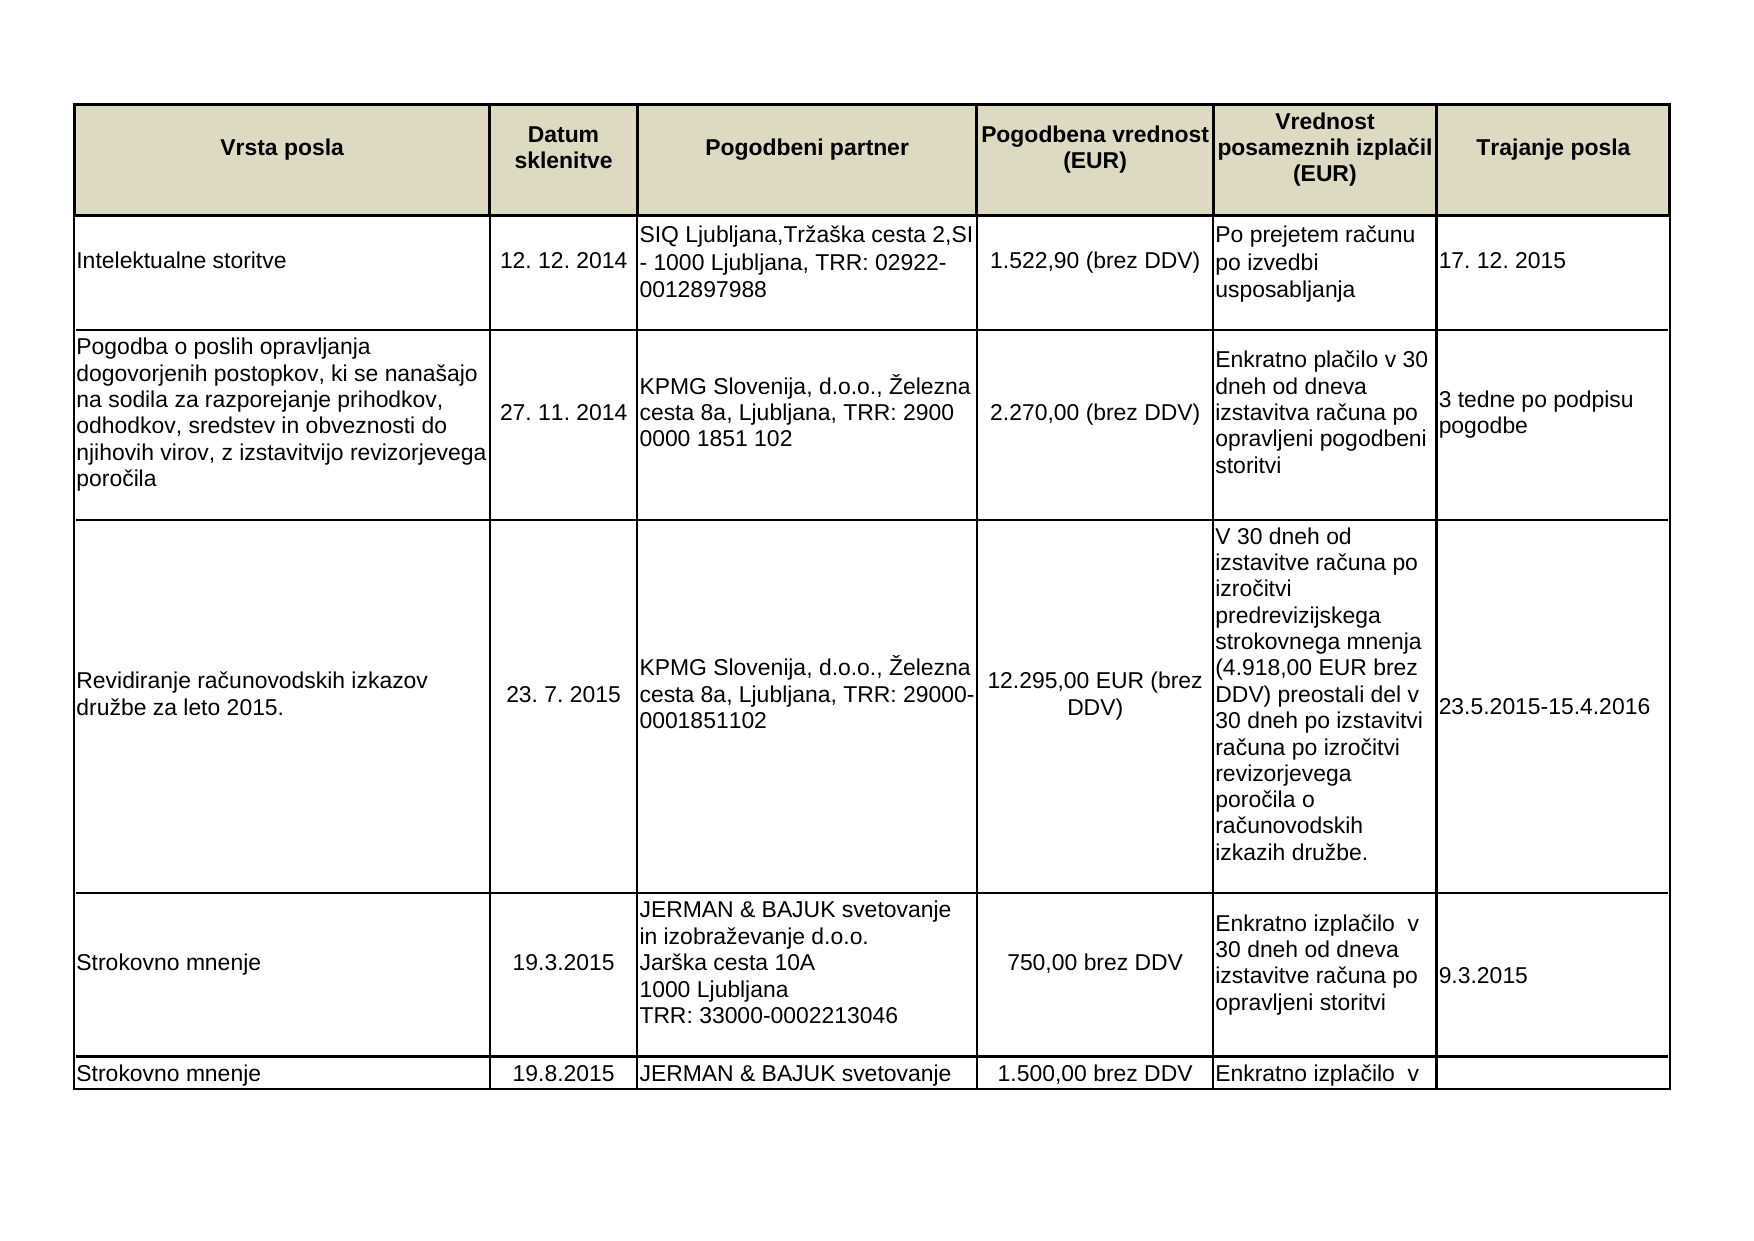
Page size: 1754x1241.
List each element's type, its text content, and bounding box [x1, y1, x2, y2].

table_header Datum sklenitve [491, 106, 636, 214]
table_header Trajanje posla [1438, 106, 1668, 214]
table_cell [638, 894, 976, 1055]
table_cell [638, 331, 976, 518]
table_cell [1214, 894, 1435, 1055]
table_header Pogodbeni partner [639, 106, 975, 214]
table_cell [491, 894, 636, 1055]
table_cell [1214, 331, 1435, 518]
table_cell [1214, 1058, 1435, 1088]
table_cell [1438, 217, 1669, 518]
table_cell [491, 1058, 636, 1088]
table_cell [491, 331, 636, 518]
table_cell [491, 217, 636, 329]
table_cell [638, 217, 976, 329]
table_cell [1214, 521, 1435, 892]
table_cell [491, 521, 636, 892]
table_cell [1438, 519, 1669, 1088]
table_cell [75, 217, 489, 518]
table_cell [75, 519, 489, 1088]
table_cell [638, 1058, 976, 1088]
table_header Pogodbena vrednost (EUR) [978, 106, 1212, 214]
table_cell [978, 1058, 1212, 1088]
table_header Vrsta posla [76, 106, 488, 214]
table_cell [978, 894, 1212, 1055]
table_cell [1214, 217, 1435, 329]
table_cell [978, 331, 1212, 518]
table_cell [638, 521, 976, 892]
table_header Vrednost posameznih izplačil (EUR) [1215, 106, 1435, 214]
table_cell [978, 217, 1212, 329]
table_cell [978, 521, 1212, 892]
